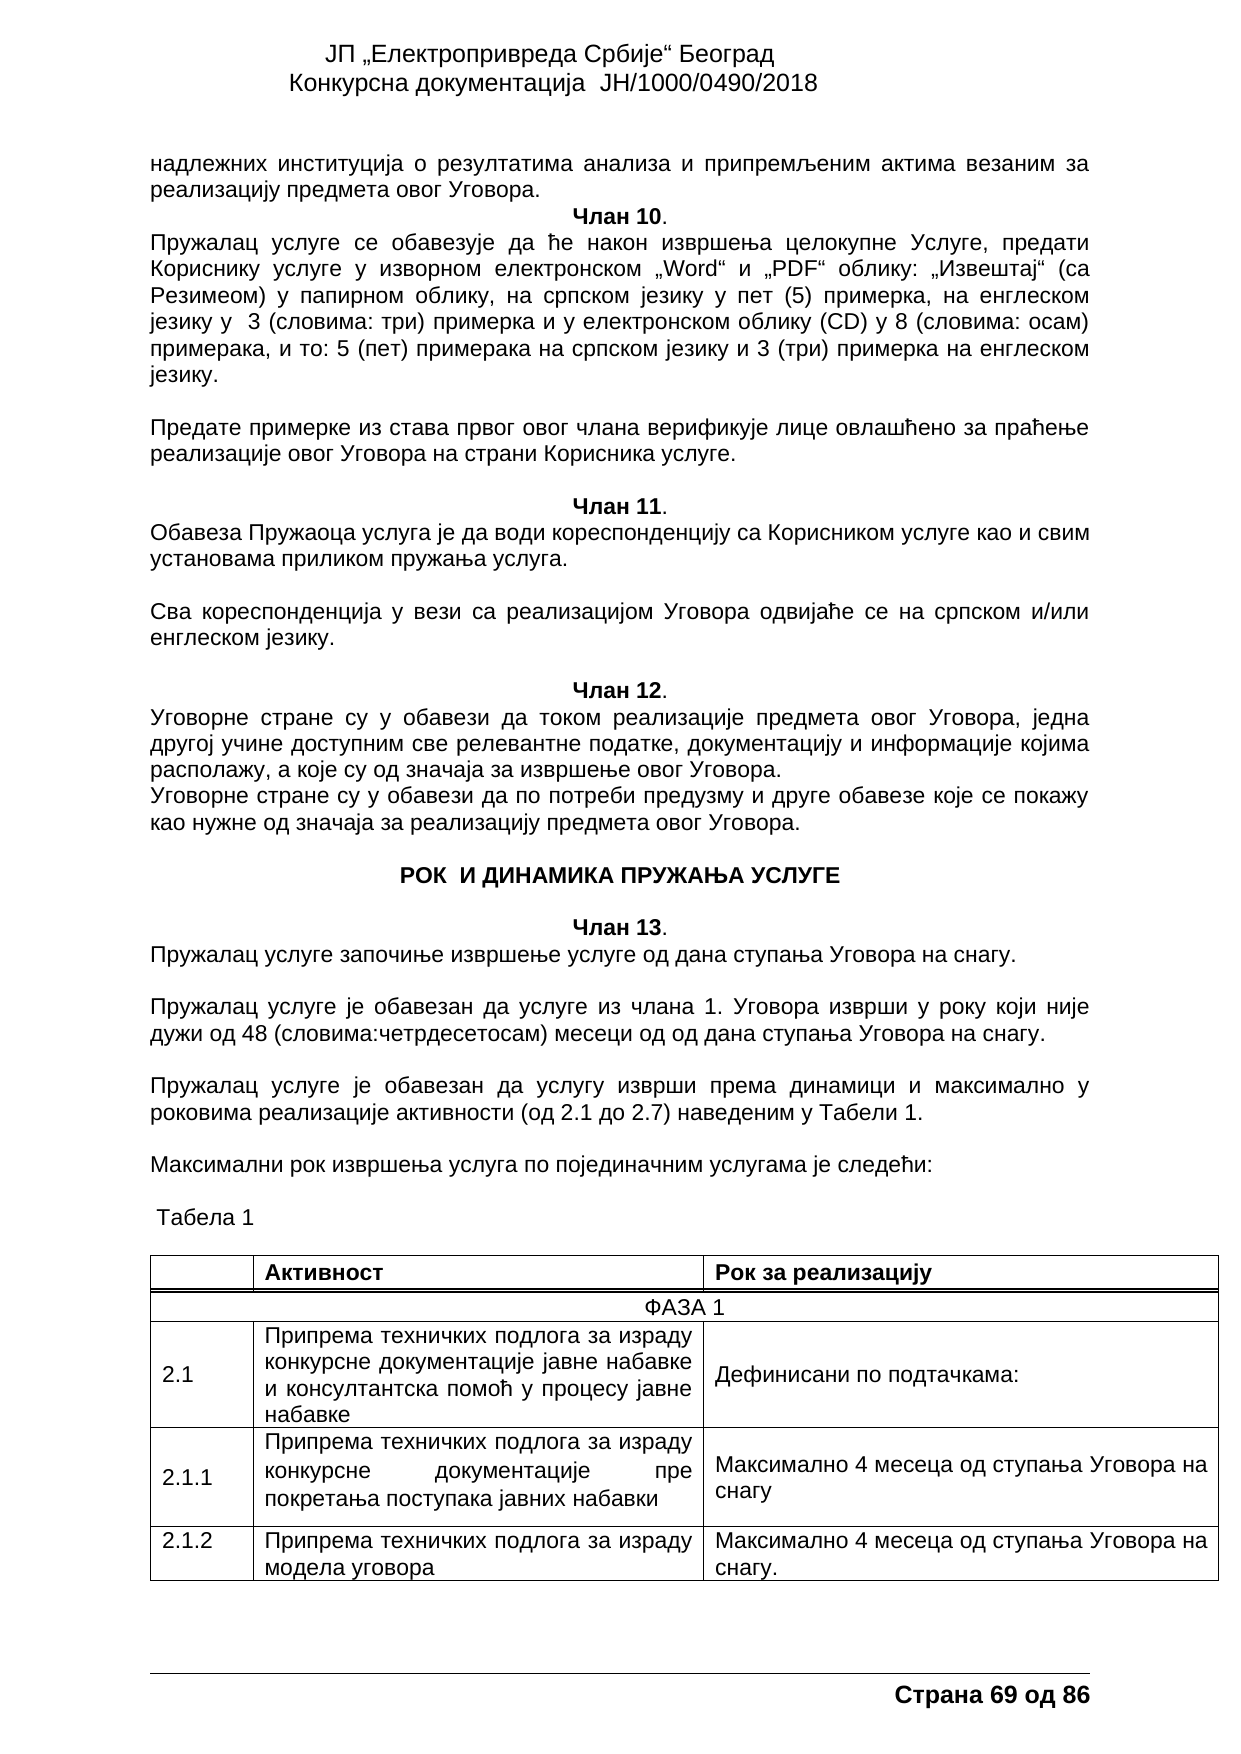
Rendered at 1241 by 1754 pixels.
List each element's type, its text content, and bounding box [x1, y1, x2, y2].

text Табела 1 [150, 1204, 1090, 1231]
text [150, 150, 1090, 203]
text Обавеза Пружаоца услуга је да води кореспонденцију са Корисником услуге као и свим установама приликом пружања услуга. [150, 519, 1090, 572]
text Члан 10. [150, 203, 1090, 229]
text Уговорне стране су у обавези да по потреби предузму и друге обавезе које се покажу као нужне од значаја за реализацију предмета овог Уговора. [150, 782, 1090, 835]
table_header [151, 1256, 253, 1288]
text Члан 13. [150, 914, 1090, 941]
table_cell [704, 1527, 1218, 1580]
table_cell 2.1 [151, 1322, 253, 1427]
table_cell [704, 1428, 1218, 1526]
table_cell Припрема техничких подлога за израду конкурсне документације пре покретања поступака јавних набавки [254, 1428, 703, 1526]
text Пружалац услуге је обавезан да услуге из члана 1. Уговора изврши у року који није дужи од 48 (словима:четрдесетосам) месеци од од дана ступања Уговора на снагу. [150, 993, 1090, 1046]
table_cell 2.1.1 [151, 1428, 253, 1526]
text Члан 12. [150, 677, 1090, 703]
text РОК И ДИНАМИКА ПРУЖАЊА УСЛУГЕ [150, 862, 1090, 888]
table_cell Припрема техничких подлога за израду конкурсне документације јавне набавке и консултантска помоћ у процесу јавне набавке [254, 1322, 703, 1427]
text Уговорне стране су у обавези да током реализације предмета овог Уговора, једна другој учине доступним све релевантне податке, документацију и информације којима располажу, а које су од значаја за извршење овог Уговора. [150, 703, 1090, 782]
text Члан 11. [150, 493, 1090, 519]
text Максимални рок извршења услуга по појединачним услугама је следећи: [150, 1151, 1090, 1178]
table_cell Дефинисани по подтачкама: [704, 1322, 1218, 1427]
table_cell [254, 1527, 703, 1580]
text Пружалац услуге је обавезан да услугу изврши према динамици и максимално у роковима реализације активности (од 2.1 до 2.7) наведеним у Табели 1. [150, 1072, 1090, 1125]
table_cell 2.1.2 [151, 1527, 253, 1580]
text Пружалац услуге започиње извршење услуге од дана ступања Уговора на снагу. [150, 941, 1090, 967]
table_header Рок за реализацију [704, 1256, 1218, 1288]
text Пружалац услуге се обавезује да ће након извршења целокупне Услуге, предати Кориснику услуге у изворном електронском „Word“ и „PDF“ облику: „Извештај“ (са Резимеом) у папирном облику, на српском језику у пет (5) примерка, на енглеском језику у 3 (словима: три) примерка и у електронском облику (CD) у 8 (словима: осам) примерака, и то: 5 (пет) примерака на српском језику и 3 (три) примерка на енглеском језику. [150, 229, 1090, 387]
table_cell ФАЗА 1 [151, 1293, 1218, 1321]
table_header Активност [254, 1256, 703, 1288]
text Предате примерке из става првог овог члана верификује лице овлашћено за праћење реализације овог Уговора на страни Корисника услуге. [150, 413, 1090, 466]
text Сва кореспонденција у вези са реализацијом Уговора одвијаће се на српском и/или енглеском језику. [150, 598, 1090, 651]
